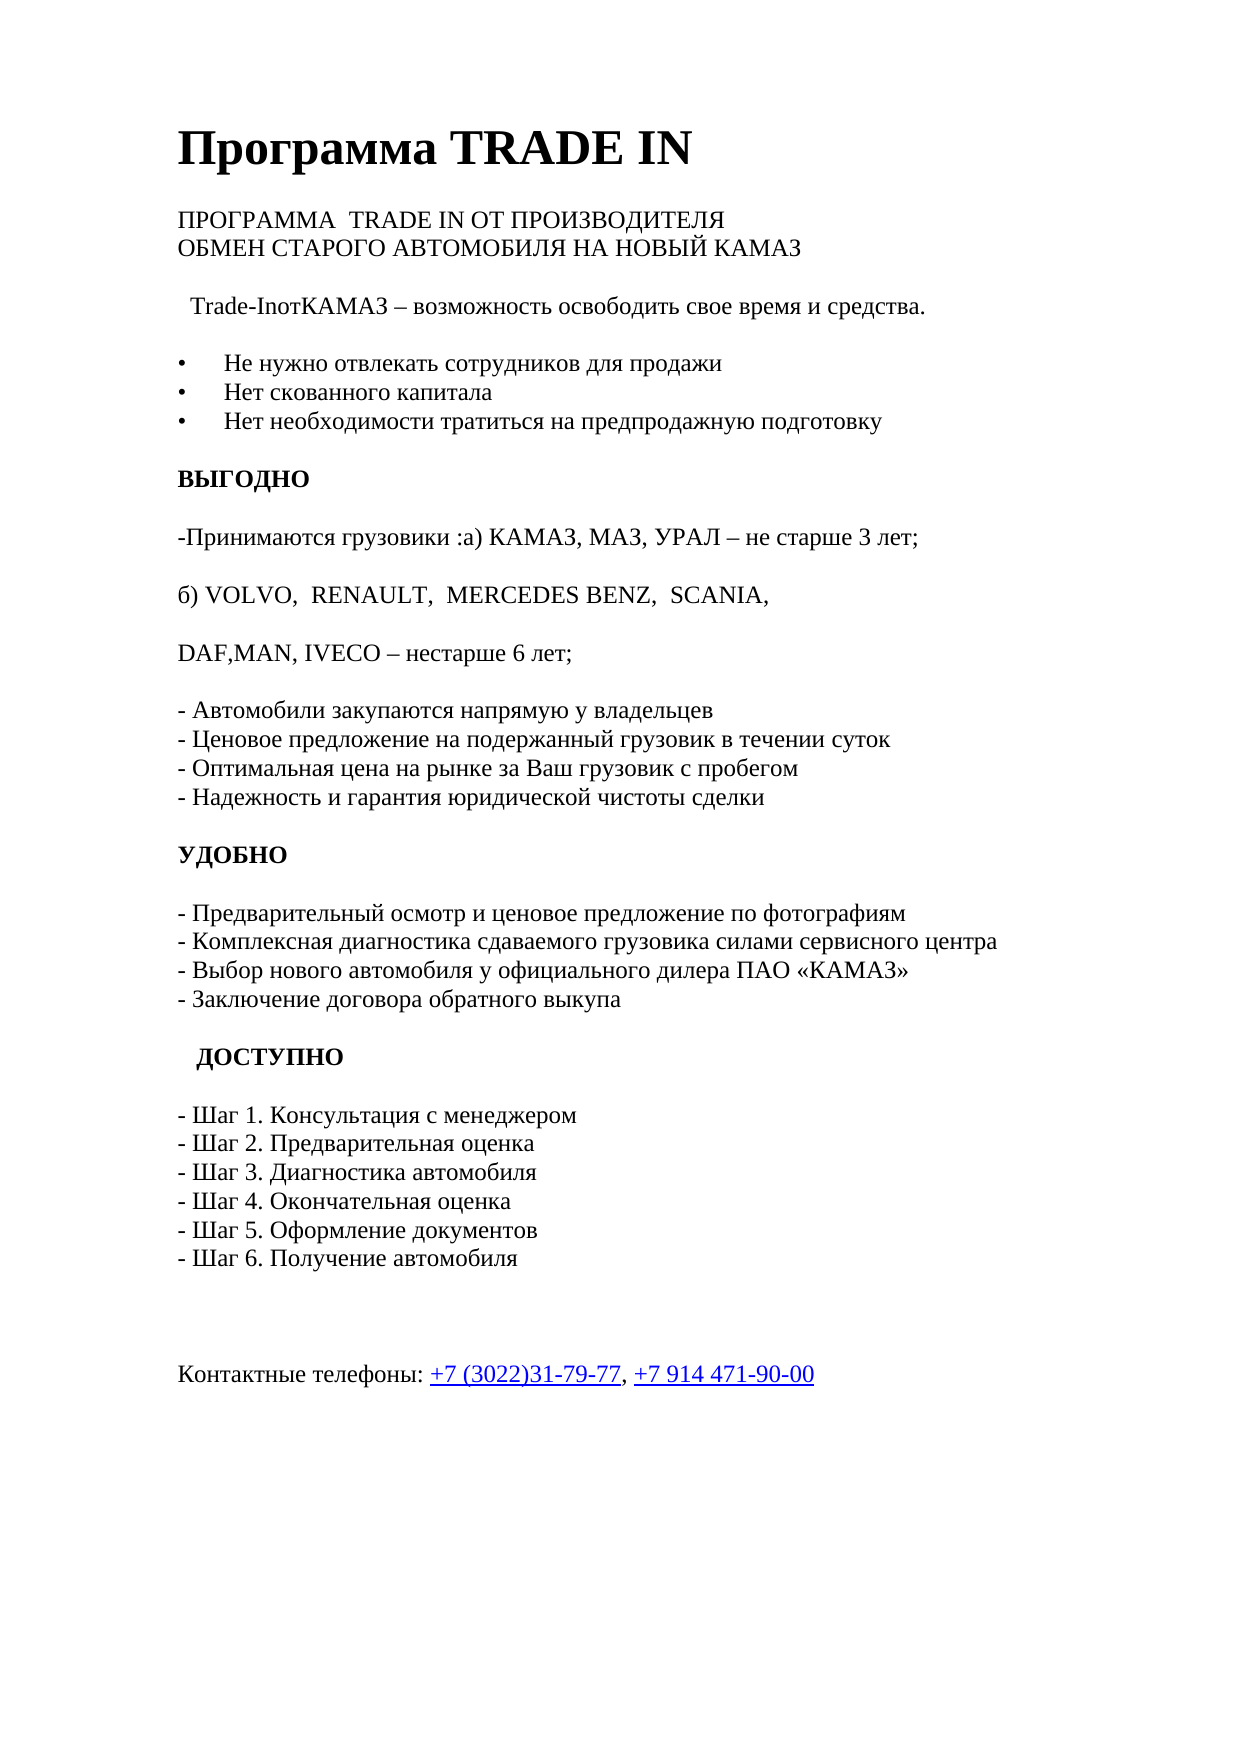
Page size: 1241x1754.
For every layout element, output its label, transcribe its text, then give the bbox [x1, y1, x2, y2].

text Контактные телефоны: +7 (3022)31-79-77, +7 914 471-90-00 [177, 1359, 1152, 1388]
text - Шаг 1. Консультация с менеджером - Шаг 2. Предварительная оценка - Шаг 3. Диагностика автомобиля - Шаг 4. Окончательная оценка - Шаг 5. Оформление документов - Шаг 6. Получение автомобиля [177, 1100, 1152, 1272]
text УДОБНО [177, 840, 1152, 868]
text ПРОГРАММА TRADE IN ОТ ПРОИЗВОДИТЕЛЯ ОБМЕН СТАРОГО АВТОМОБИЛЯ НА НОВЫЙ КАМАЗ Trade-InотКАМАЗ – возможность освободить свое время и средства. • Не нужно отвлекать сотрудников для продажи • Нет скованного капитала • Нет необходимости тратиться на предпродажную подготовку [177, 205, 1152, 435]
text ВЫГОДНО [177, 464, 1152, 493]
text - Автомобили закупаются напрямую у владельцев - Ценовое предложение на подержанный грузовик в течении суток - Оптимальная цена на рынке за Ваш грузовик с пробегом - Надежность и гарантия юридической чистоты сделки [177, 696, 1152, 811]
text ДОСТУПНО [177, 1042, 1152, 1071]
text DAF,MAN, IVECO – нестарше 6 лет; [177, 638, 1152, 666]
text Программа TRADE IN [177, 118, 1152, 176]
text -Принимаются грузовики :а) КАМАЗ, МАЗ, УРАЛ – не старше 3 лет; [177, 522, 1152, 551]
text - Предварительный осмотр и ценовое предложение по фотографиям - Комплексная диагностика сдаваемого грузовика силами сервисного центра - Выбор нового автомобиля у официального дилера ПАО «КАМАЗ» - Заключение договора обратного выкупа [177, 898, 1152, 1013]
text б) VOLVO, RENAULT, MERCEDES BENZ, SCANIA, [177, 580, 1152, 608]
